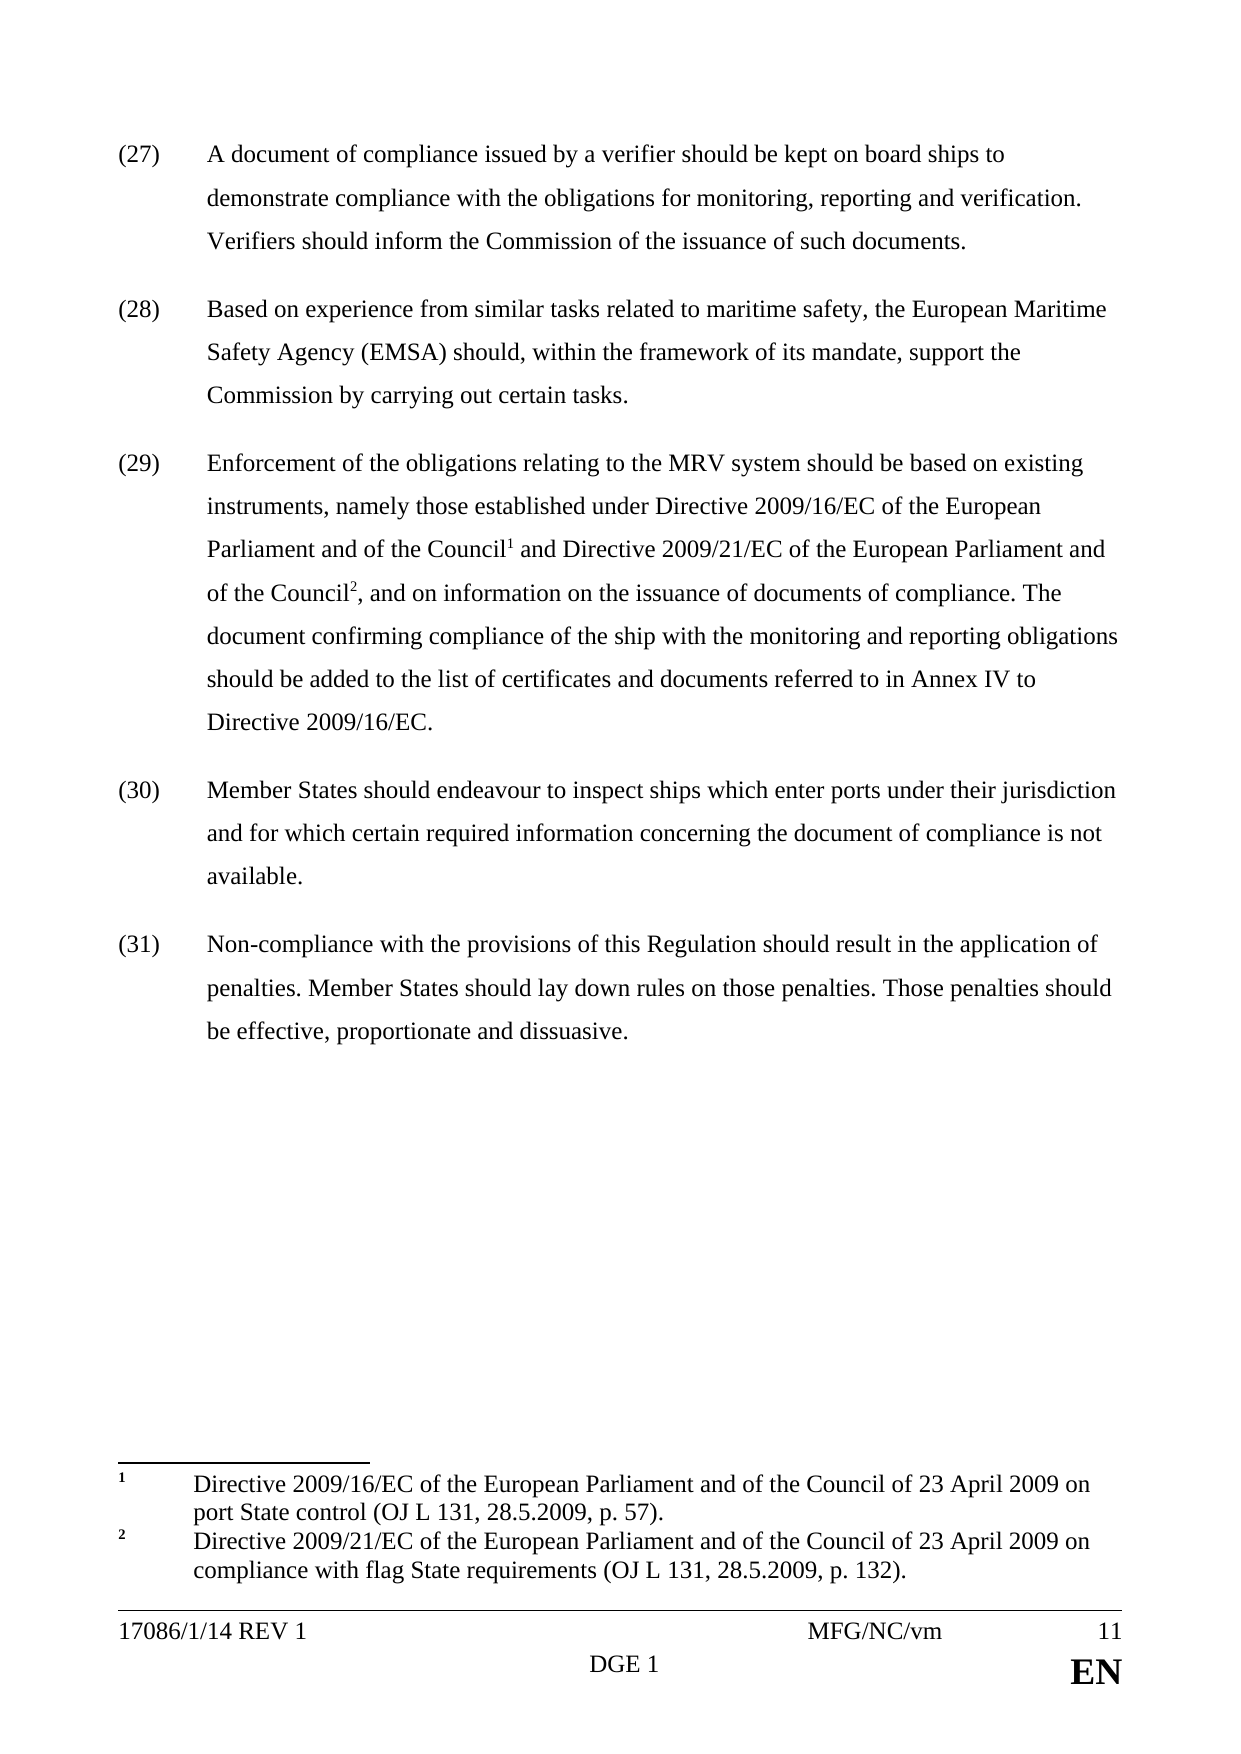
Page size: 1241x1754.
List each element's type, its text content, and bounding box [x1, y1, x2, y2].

text (28) Based on experience from similar tasks related to maritime safety, the European Maritime Safety Agency (EMSA) should, within the framework of its mandate, support the Commission by carrying out certain tasks. [118, 294, 1122, 409]
text (27) A document of compliance issued by a verifier should be kept on board ships to demonstrate compliance with the obligations for monitoring, reporting and verification. Verifiers should inform the Commission of the issuance of such documents. [118, 139, 1122, 254]
text (29) Enforcement of the obligations relating to the MRV system should be based on existing instruments, namely those established under Directive 2009/16/EC of the European Parliament and of the Council and Directive 2009/21/EC of the European Parliament and of the Council, and on information on the issuance of documents of compliance. The document confirming compliance of the ship with the monitoring and reporting obligations should be added to the list of certificates and documents referred to in Annex IV to Directive 2009/16/EC. [118, 448, 1122, 736]
text (31) Non-compliance with the provisions of this Regulation should result in the application of penalties. Member States should lay down rules on those penalties. Those penalties should be effective, proportionate and dissuasive. [118, 929, 1122, 1044]
text (30) Member States should endeavour to inspect ships which enter ports under their jurisdiction and for which certain required information concerning the document of compliance is not available. [118, 775, 1122, 890]
